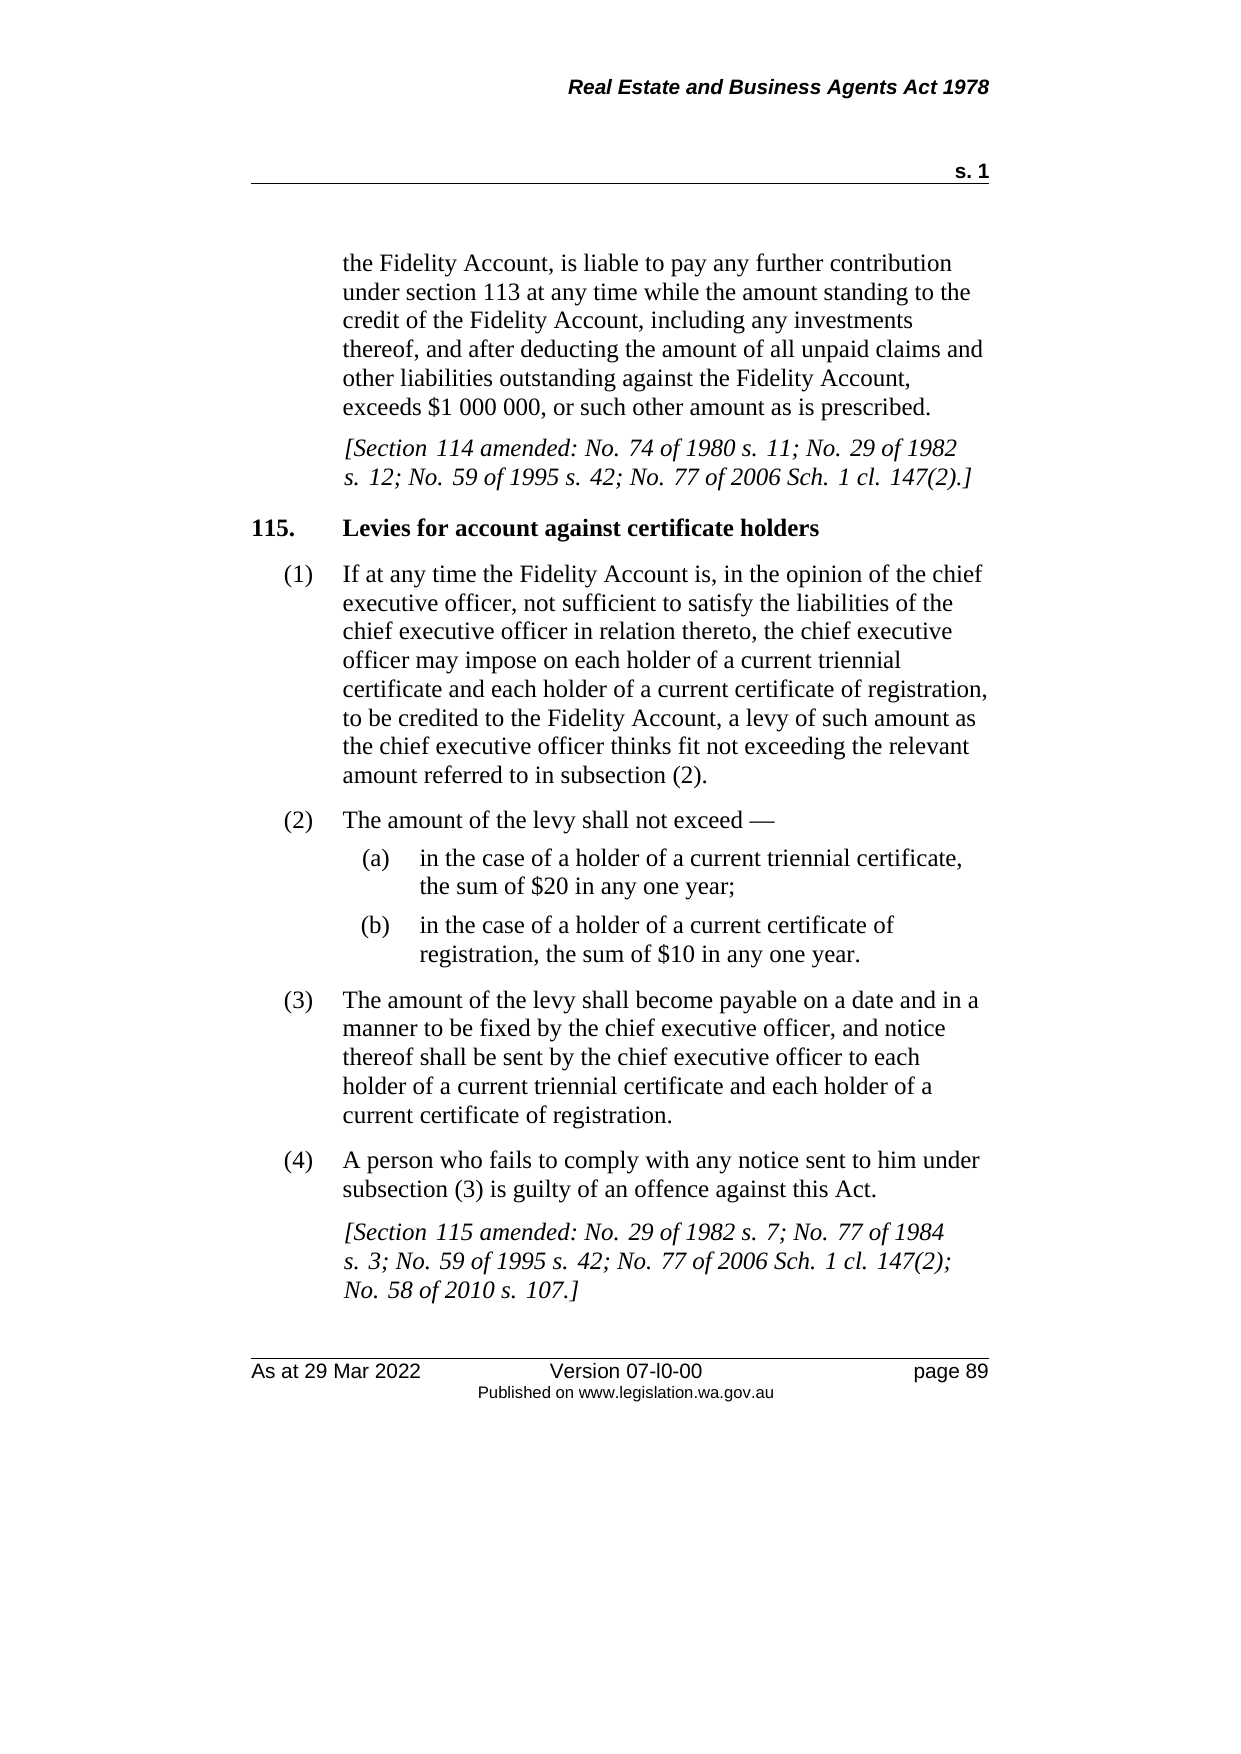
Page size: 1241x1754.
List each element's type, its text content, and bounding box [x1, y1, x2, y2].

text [251, 248, 989, 421]
text (a) in the case of a holder of a current triennial certificate, the sum of $20 in any one year; [251, 843, 989, 900]
text (b) in the case of a holder of a current certificate of registration, the sum of $10 in any one year. [251, 911, 989, 968]
text [Section 114 amended: No. 74 of 1980 s. 11; No. 29 of 1982 s. 12; No. 59 of 1995 s. 42; No. 77 of 2006 Sch. 1 cl. 147(2).] [251, 433, 989, 491]
subtitle 115. Levies for account against certificate holders [251, 513, 989, 542]
text (3) The amount of the levy shall become payable on a date and in a manner to be fixed by the chief executive officer, and notice thereof shall be sent by the chief executive officer to each holder of a current triennial certificate and each holder of a current certificate of registration. [251, 985, 989, 1128]
text [Section 115 amended: No. 29 of 1982 s. 7; No. 77 of 1984 s. 3; No. 59 of 1995 s. 42; No. 77 of 2006 Sch. 1 cl. 147(2); No. 58 of 2010 s. 107.] [251, 1217, 989, 1303]
text (2) The amount of the levy shall not exceed — [251, 806, 989, 834]
text (1) If at any time the Fidelity Account is, in the opinion of the chief executive officer, not sufficient to satisfy the liabilities of the chief executive officer in relation thereto, the chief executive officer may impose on each holder of a current triennial certificate and each holder of a current certificate of registration, to be credited to the Fidelity Account, a levy of such amount as the chief executive officer thinks fit not exceeding the relevant amount referred to in subsection (2). [251, 559, 989, 789]
text (4) A person who fails to comply with any notice sent to him under subsection (3) is guilty of an offence against this Act. [251, 1145, 989, 1203]
